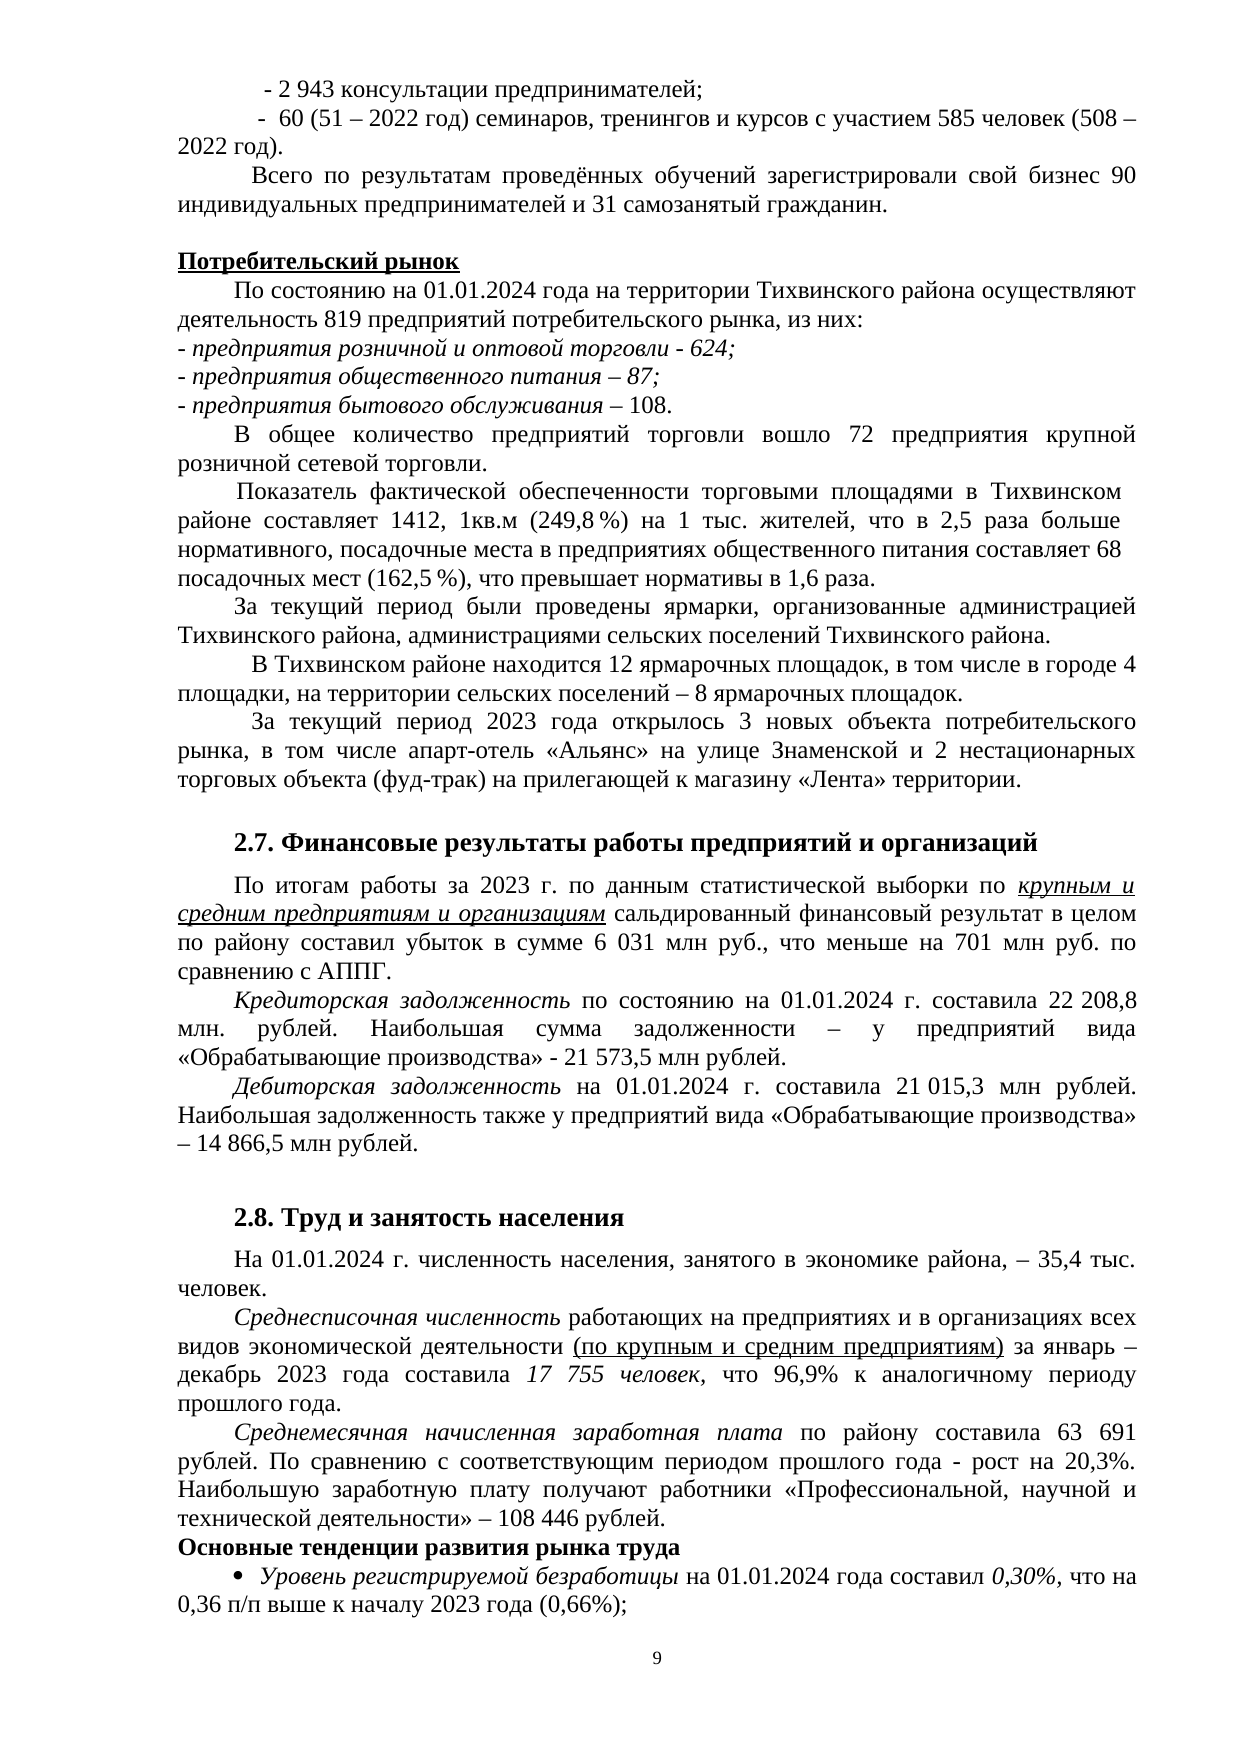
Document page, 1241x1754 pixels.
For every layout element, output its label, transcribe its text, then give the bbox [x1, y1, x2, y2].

text 2.7. Финансовые результаты работы предприятий и организаций [177, 826, 1137, 857]
text В общее количество предприятий торговли вошло 72 предприятия крупной розничной сетевой торговли. [177, 419, 1137, 476]
text За текущий период были проведены ярмарки, организованные администрацией Тихвинского района, администрациями сельских поселений Тихвинского района. [177, 591, 1137, 649]
text Среднесписочная численность работающих на предприятиях и в организациях всех видов экономической деятельности (по крупным и средним предприятиям) за январь – декабрь 2023 года составила 17 755 человек, что 96,9% к аналогичному периоду прошлого года. [177, 1302, 1137, 1417]
text Кредиторская задолженность по состоянию на 01.01.2024 г. составила 22 208,8 млн. рублей. Наибольшая сумма задолженности – у предприятий вида «Обрабатывающие производства» - 21 573,5 млн рублей. [177, 985, 1137, 1071]
text 2.8. Труд и занятость населения [177, 1201, 1137, 1232]
text Среднемесячная начисленная заработная плата по району составила 63 691 рублей. По сравнению с соответствующим периодом прошлого года - рост на 20,3%. Наибольшую заработную плату получают работники «Профессиональной, научной и технической деятельности» – 108 446 рублей. [177, 1417, 1137, 1532]
text За текущий период 2023 года открылось 3 новых объекта потребительского рынка, в том числе апарт-отель «Альянс» на улице Знаменской и 2 нестационарных торговых объекта (фуд-трак) на прилегающей к магазину «Лента» территории. [177, 706, 1137, 793]
text - предприятия общественного питания – 87; [177, 361, 1137, 390]
text Показатель фактической обеспеченности торговыми площадями в Тихвинском районе составляет 1412, 1кв.м (249,8 %) на 1 тыс. жителей, что в 2,5 раза больше нормативного, посадочные места в предприятиях общественного питания составляет 68 посадочных мест (162,5 %), что превышает нормативы в 1,6 раза. [177, 476, 1122, 591]
text На 01.01.2024 г. численность населения, занятого в экономике района, – 35,4 тыс. человек. [177, 1244, 1137, 1302]
text - предприятия бытового обслуживания – 108. [177, 390, 1137, 419]
text - предприятия розничной и оптовой торговли - 624; [177, 333, 1137, 361]
list Уровень регистрируемой безработицы на 01.01.2024 года составил 0,30%, что на 0,36 п/п выше к началу 2023 года (0,66%); [177, 1561, 1137, 1618]
text По итогам работы за 2023 г. по данным статистической выборки по крупным и средним предприятиям и организациям сальдированный финансовый результат в целом по району составил убыток в сумме 6 031 млн руб., что меньше на 701 млн руб. по сравнению с АППГ. [177, 870, 1137, 985]
text Всего по результатам проведённых обучений зарегистрировали свой бизнес 90 индивидуальных предпринимателей и 31 самозанятый гражданин. [177, 160, 1137, 218]
text - 60 (51 – 2022 год) семинаров, тренингов и курсов с участием 585 человек (508 – 2022 год). [177, 103, 1137, 160]
text Потребительский рынок [177, 246, 1137, 275]
text Основные тенденции развития рынка труда [177, 1532, 1137, 1561]
text - 2 943 консультации предпринимателей; [177, 74, 1137, 103]
text Дебиторская задолженность на 01.01.2024 г. составила 21 015,3 млн рублей. Наибольшая задолженность также у предприятий вида «Обрабатывающие производства» – 14 866,5 млн рублей. [177, 1071, 1137, 1157]
text В Тихвинском районе находится 12 ярмарочных площадок, в том числе в городе 4 площадки, на территории сельских поселений – 8 ярмарочных площадок. [177, 649, 1137, 706]
text По состоянию на 01.01.2024 года на территории Тихвинского района осуществляют деятельность 819 предприятий потребительского рынка, из них: [177, 275, 1137, 333]
